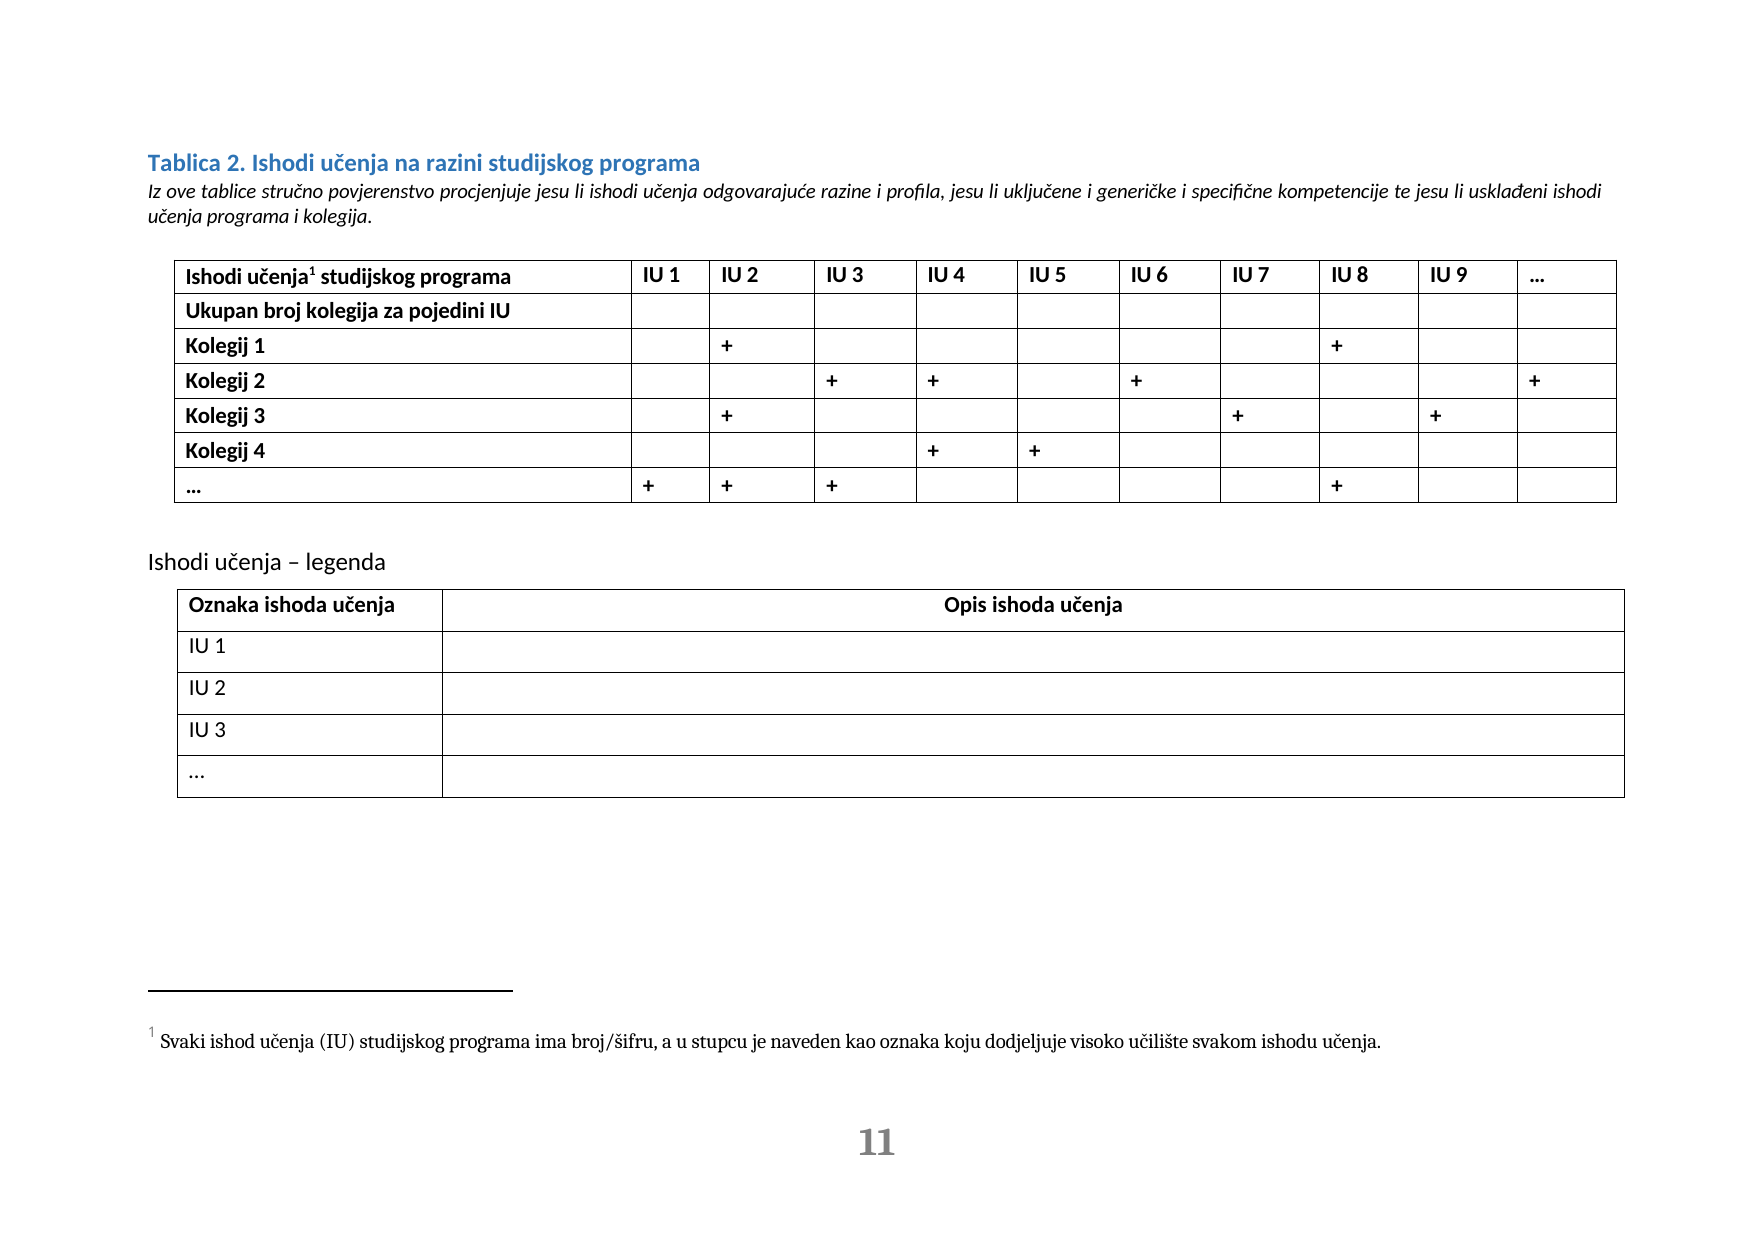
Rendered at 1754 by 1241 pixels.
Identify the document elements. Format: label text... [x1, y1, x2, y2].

table_cell [1320, 433, 1418, 467]
table_cell [1018, 364, 1119, 398]
table_cell [1518, 399, 1616, 432]
table_cell + [710, 329, 814, 363]
text Iz ove tablice stručno povjerenstvo procjenjuje jesu li ishodi učenja odgovarajuće razine i profila, jesu li uključene i generičke i specifične kompetencije te jesu li usklađeni ishodi učenja programa i kolegija. [148, 178, 1606, 229]
table_cell + [1120, 364, 1220, 398]
table_header IU 9 [1419, 261, 1517, 292]
table_cell [1018, 294, 1119, 327]
table_cell [1221, 364, 1319, 398]
table_header IU 1 [632, 261, 709, 292]
table_header Oznaka ishoda učenja [178, 590, 442, 631]
table_header IU 5 [1018, 261, 1119, 292]
table_cell [1120, 468, 1220, 502]
table_cell [710, 294, 814, 327]
table_cell [632, 399, 709, 432]
table_cell IU 3 [178, 715, 442, 755]
table_cell [1320, 364, 1418, 398]
table_header IU 7 [1221, 261, 1319, 292]
table_cell + [815, 468, 916, 502]
table_cell [443, 715, 1624, 755]
table_cell [1120, 294, 1220, 327]
table_header IU 2 [710, 261, 814, 292]
table_cell [1419, 468, 1517, 502]
table_cell … [178, 756, 442, 797]
table_cell [1419, 433, 1517, 467]
table_cell [632, 433, 709, 467]
table_cell [1018, 468, 1119, 502]
table_cell IU 2 [178, 673, 442, 714]
table_cell [632, 294, 709, 327]
table_cell + [1320, 329, 1418, 363]
table_header IU 8 [1320, 261, 1418, 292]
table_header Ishodi učenja studijskog programa [175, 261, 631, 292]
table_cell [632, 329, 709, 363]
table_cell + [815, 364, 916, 398]
table_header Opis ishoda učenja [443, 590, 1624, 631]
table_cell [443, 756, 1624, 797]
table_cell [1120, 329, 1220, 363]
table_header IU 3 [815, 261, 916, 292]
table_cell [710, 433, 814, 467]
table_cell [815, 399, 916, 432]
table_cell + [1320, 468, 1418, 502]
text Tablica 2. Ishodi učenja na razini studijskog programa [148, 148, 1606, 178]
table_cell + [1419, 399, 1517, 432]
table_cell Ukupan broj kolegija za pojedini IU [175, 294, 631, 327]
table_cell Kolegij 4 [175, 433, 631, 467]
table_cell [917, 329, 1017, 363]
table_cell IU 1 [178, 632, 442, 672]
table_cell [1320, 399, 1418, 432]
table_cell [1518, 294, 1616, 327]
table_cell [1120, 399, 1220, 432]
table_cell + [1018, 433, 1119, 467]
table_cell [1320, 294, 1418, 327]
table_cell Kolegij 2 [175, 364, 631, 398]
table_cell [1419, 294, 1517, 327]
table_cell [443, 632, 1624, 672]
table_cell [815, 294, 916, 327]
table_cell + [917, 364, 1017, 398]
table_cell + [710, 399, 814, 432]
table_header IU 6 [1120, 261, 1220, 292]
table_cell [815, 329, 916, 363]
table_cell Kolegij 1 [175, 329, 631, 363]
table_cell [1018, 399, 1119, 432]
table_cell [1221, 433, 1319, 467]
table_cell + [1221, 399, 1319, 432]
table_cell [917, 294, 1017, 327]
table_cell … [175, 468, 631, 502]
table_cell [1221, 294, 1319, 327]
table_header … [1518, 261, 1616, 292]
table_cell [1419, 329, 1517, 363]
table_cell [443, 673, 1624, 714]
table_cell [1120, 433, 1220, 467]
table_cell + [1518, 364, 1616, 398]
table_cell Kolegij 3 [175, 399, 631, 432]
table_cell [632, 364, 709, 398]
table_cell [1221, 329, 1319, 363]
table_cell [1221, 468, 1319, 502]
text Ishodi učenja – legenda [148, 546, 1606, 576]
table_cell [1518, 329, 1616, 363]
table_cell [1518, 433, 1616, 467]
table_cell [917, 468, 1017, 502]
table_header IU 4 [917, 261, 1017, 292]
table_cell + [632, 468, 709, 502]
table_cell [917, 399, 1017, 432]
table_cell [710, 364, 814, 398]
table_cell [815, 433, 916, 467]
table_cell [1419, 364, 1517, 398]
table_cell [1518, 468, 1616, 502]
table_cell [1018, 329, 1119, 363]
table_cell + [710, 468, 814, 502]
table_cell + [917, 433, 1017, 467]
